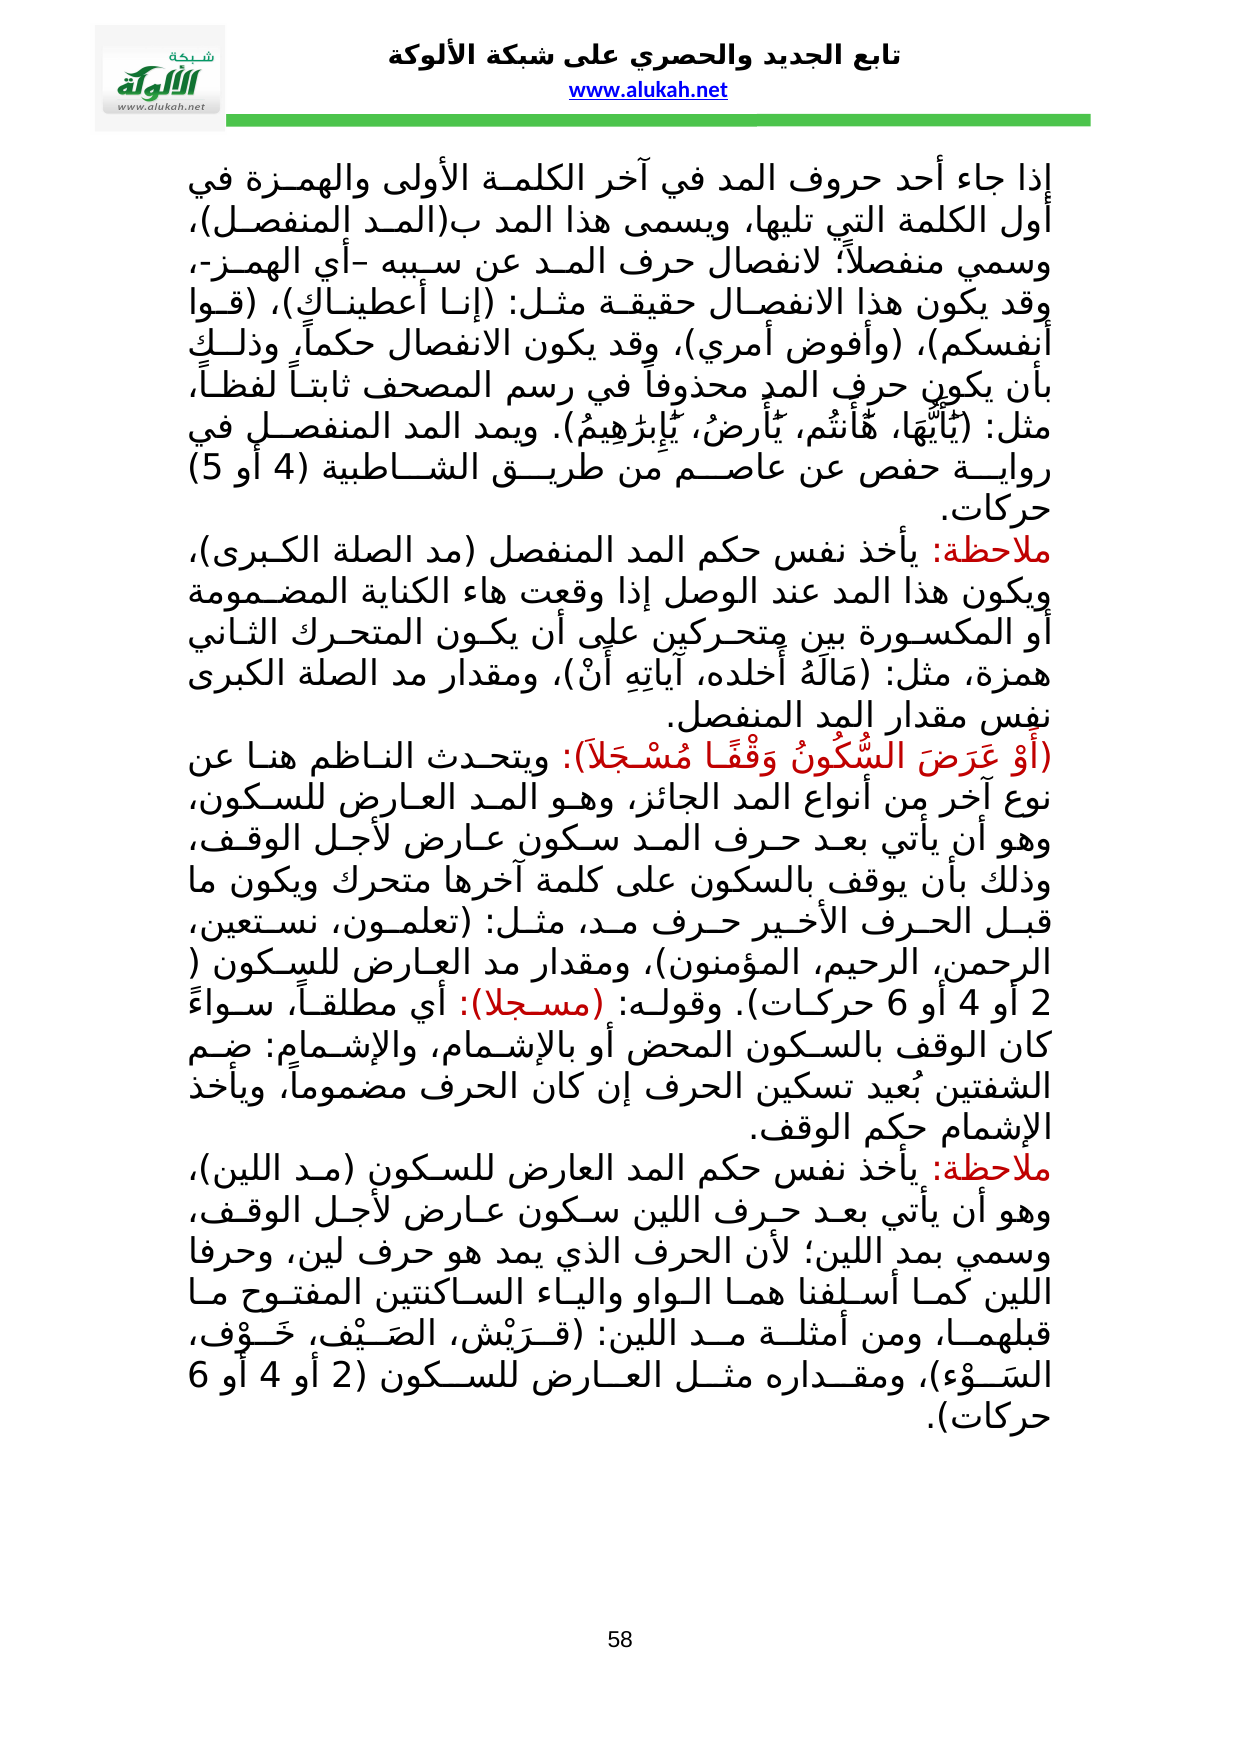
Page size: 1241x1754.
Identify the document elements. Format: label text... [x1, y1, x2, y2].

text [187, 158, 1053, 529]
text ملاحظة: يأخذ نفس حكم المد العارض للسكون (مد اللين)، وهو أن يأتي بعد حرف اللين سكون عارض لأجل الوقف، وسمي بمد اللين؛ لأن الحرف الذي يمد هو حرف لين، وحرفا اللين كما أسلفنا هما الواو والياء الساكنتين المفتوح ما قبلهما، ومن أمثلة مد اللين: (قرَيْش، الصَيْف، خَوْف، السَوْء)، ومقداره مثل العارض للسكون (2 أو 4 أو 6 حركات). [187, 1148, 1053, 1437]
text (أَوْ عَرَضَ السُّكُونُ وَقْفًا مُسْجَلاَ): ويتحدث الناظم هنا عن نوع آخر من أنواع المد الجائز، وهو المد العارض للسكون، وهو أن يأتي بعد حرف المد سكون عارض لأجل الوقف، وذلك بأن يوقف بالسكون على كلمة آخرها متحرك ويكون ما قبل الحرف الأخير حرف مد، مثل: (تعلمون، نستعين، الرحمن، الرحيم، المؤمنون)، ومقدار مد العارض للسكون (2 أو 4 أو 6 حركات). وقوله: (مسجلا): أي مطلقاً، سواءً كان الوقف بالسكون المحض أو بالإشمام، والإشمام: ضم الشفتين بُعيد تسكين الحرف إن كان الحرف مضموماً، ويأخذ الإشمام حكم الوقف. [187, 735, 1053, 1148]
text ملاحظة: يأخذ نفس حكم المد المنفصل (مد الصلة الكبرى)، ويكون هذا المد عند الوصل إذا وقعت هاء الكناية المضمومة أو المكسورة بين متحركين على أن يكون المتحرك الثاني همزة، مثل: (مَالَهُ أَخلده، آياتِهِ أَنْ)، ومقدار مد الصلة الكبرى نفس مقدار المد المنفصل. [187, 529, 1053, 735]
